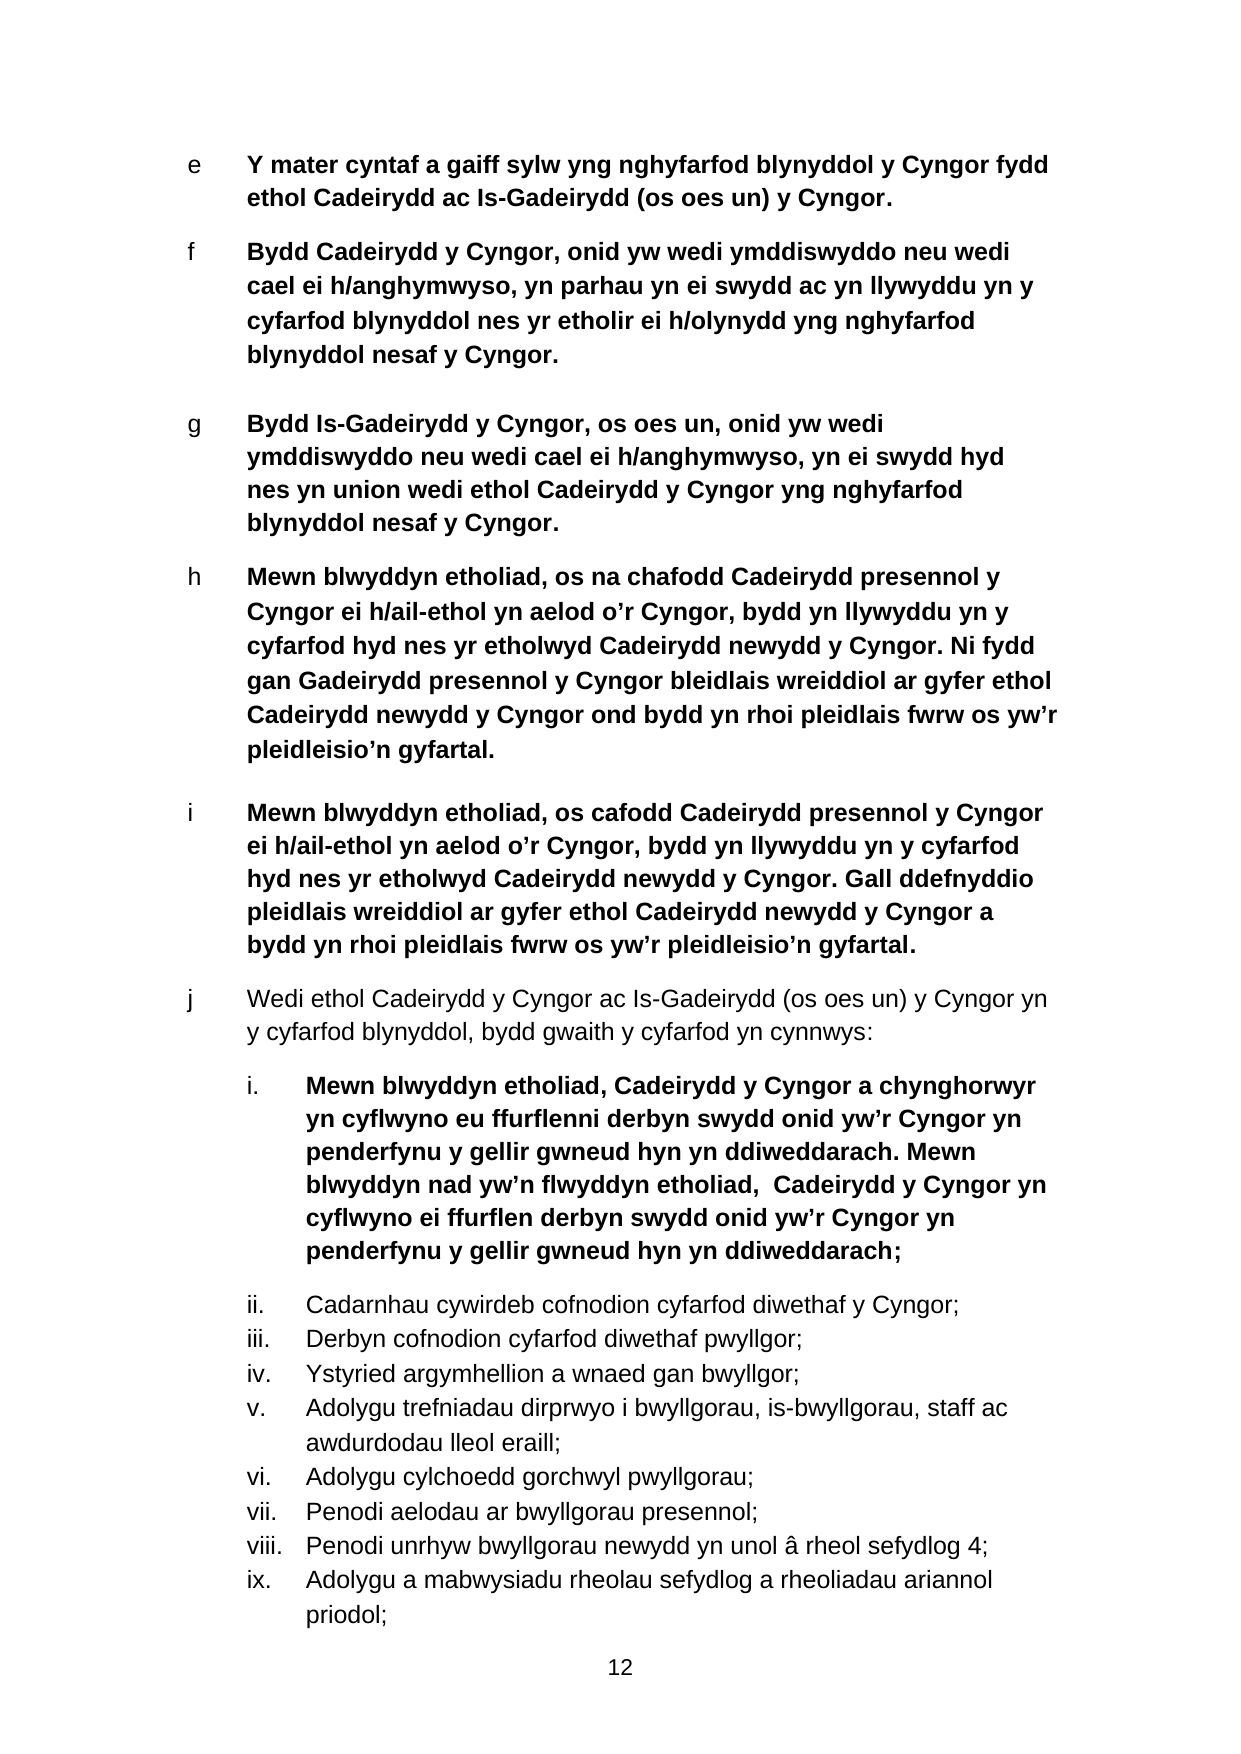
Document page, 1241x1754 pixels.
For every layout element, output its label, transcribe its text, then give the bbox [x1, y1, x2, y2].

list Ystyried argymhellion a wnaed gan bwyllgor; [247, 1358, 1053, 1387]
list Mewn blwyddyn etholiad, os cafodd Cadeirydd presennol y Cyngor ei h/ail-ethol yn aelod o’r Cyngor, bydd yn llywyddu yn y cyfarfod hyd nes yr etholwyd Cadeirydd newydd y Cyngor. Gall ddefnyddio pleidlais wreiddiol ar gyfer ethol Cadeirydd newydd y Cyngor a bydd yn rhoi pleidlais fwrw os yw’r pleidleisio’n gyfartal. [187, 798, 1053, 959]
list Derbyn cofnodion cyfarfod diwethaf pwyllgor; [247, 1324, 1053, 1353]
list Mewn blwyddyn etholiad, Cadeirydd y Cyngor a chynghorwyr yn cyflwyno eu ffurflenni derbyn swydd onid yw’r Cyngor yn penderfynu y gellir gwneud hyn yn ddiweddarach. Mewn blwyddyn nad yw’n flwyddyn etholiad, Cadeirydd y Cyngor yn cyflwyno ei ffurflen derbyn swydd onid yw’r Cyngor yn penderfynu y gellir gwneud hyn yn ddiweddarach; [247, 1071, 1053, 1264]
list Adolygu a mabwysiadu rheolau sefydlog a rheoliadau ariannol priodol; [247, 1565, 1053, 1629]
list Bydd Cadeirydd y Cyngor, onid yw wedi ymddiswyddo neu wedi cael ei h/anghymwyso, yn parhau yn ei swydd ac yn llywyddu yn y cyfarfod blynyddol nes yr etholir ei h/olynydd yng nghyfarfod blynyddol nesaf y Cyngor. [187, 237, 1053, 369]
list Y mater cyntaf a gaiff sylw yng nghyfarfod blynyddol y Cyngor fydd ethol Cadeirydd ac Is-Gadeirydd (os oes un) y Cyngor. [187, 150, 1053, 212]
list Mewn blwyddyn etholiad, os na chafodd Cadeirydd presennol y Cyngor ei h/ail-ethol yn aelod o’r Cyngor, bydd yn llywyddu yn y cyfarfod hyd nes yr etholwyd Cadeirydd newydd y Cyngor. Ni fydd gan Gadeirydd presennol y Cyngor bleidlais wreiddiol ar gyfer ethol Cadeirydd newydd y Cyngor ond bydd yn rhoi pleidlais fwrw os yw’r pleidleisio’n gyfartal. [187, 562, 1067, 763]
list Penodi aelodau ar bwyllgorau presennol; [247, 1496, 1053, 1525]
list Adolygu cylchoedd gorchwyl pwyllgorau; [247, 1462, 1053, 1491]
list Cadarnhau cywirdeb cofnodion cyfarfod diwethaf y Cyngor; [247, 1289, 1053, 1318]
list Wedi ethol Cadeirydd y Cyngor ac Is-Gadeirydd (os oes un) y Cyngor yn y cyfarfod blynyddol, bydd gwaith y cyfarfod yn cynnwys: [187, 984, 1053, 1046]
list Bydd Is-Gadeirydd y Cyngor, os oes un, onid yw wedi ymddiswyddo neu wedi cael ei h/anghymwyso, yn ei swydd hyd nes yn union wedi ethol Cadeirydd y Cyngor yng nghyfarfod blynyddol nesaf y Cyngor. [187, 409, 1053, 537]
list Penodi unrhyw bwyllgorau newydd yn unol â rheol sefydlog 4; [247, 1531, 1053, 1560]
list Adolygu trefniadau dirprwyo i bwyllgorau, is-bwyllgorau, staff ac awdurdodau lleol eraill; [247, 1393, 1053, 1456]
